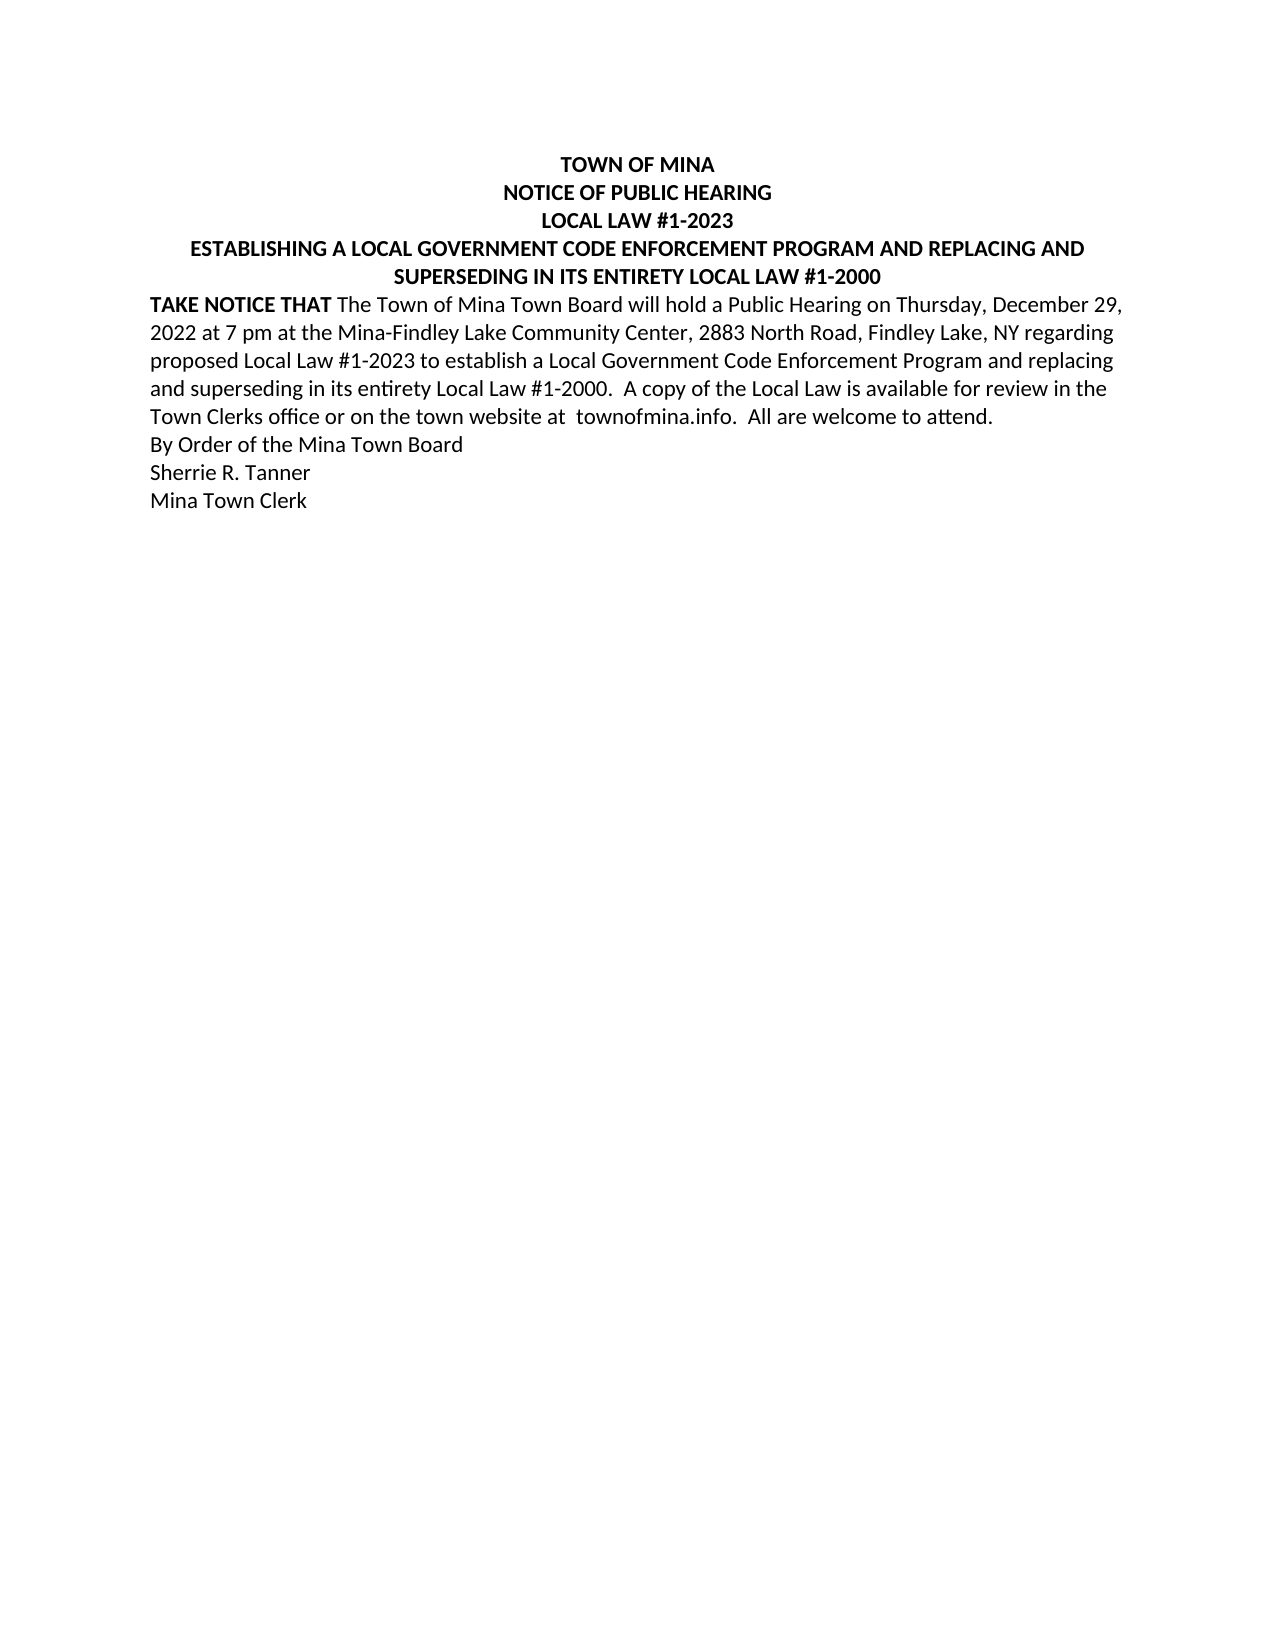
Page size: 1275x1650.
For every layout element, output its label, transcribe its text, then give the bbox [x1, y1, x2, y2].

text TOWN OF MINA [150, 150, 1125, 178]
text Sherrie R. Tanner [150, 458, 1125, 486]
text Mina Town Clerk [150, 486, 1125, 514]
text NOTICE OF PUBLIC HEARING [150, 178, 1125, 206]
text TAKE NOTICE THAT The Town of Mina Town Board will hold a Public Hearing on Thursday, December 29, 2022 at 7 pm at the Mina-Findley Lake Community Center, 2883 North Road, Findley Lake, NY regarding proposed Local Law #1-2023 to establish a Local Government Code Enforcement Program and replacing and superseding in its entirety Local Law #1-2000. A copy of the Local Law is available for review in the Town Clerks office or on the town website at townofmina.info. All are welcome to attend. [150, 290, 1125, 430]
text ESTABLISHING A LOCAL GOVERNMENT CODE ENFORCEMENT PROGRAM AND REPLACING AND SUPERSEDING IN ITS ENTIRETY LOCAL LAW #1-2000 [150, 234, 1125, 290]
text By Order of the Mina Town Board [150, 430, 1125, 458]
text LOCAL LAW #1-2023 [150, 206, 1125, 234]
